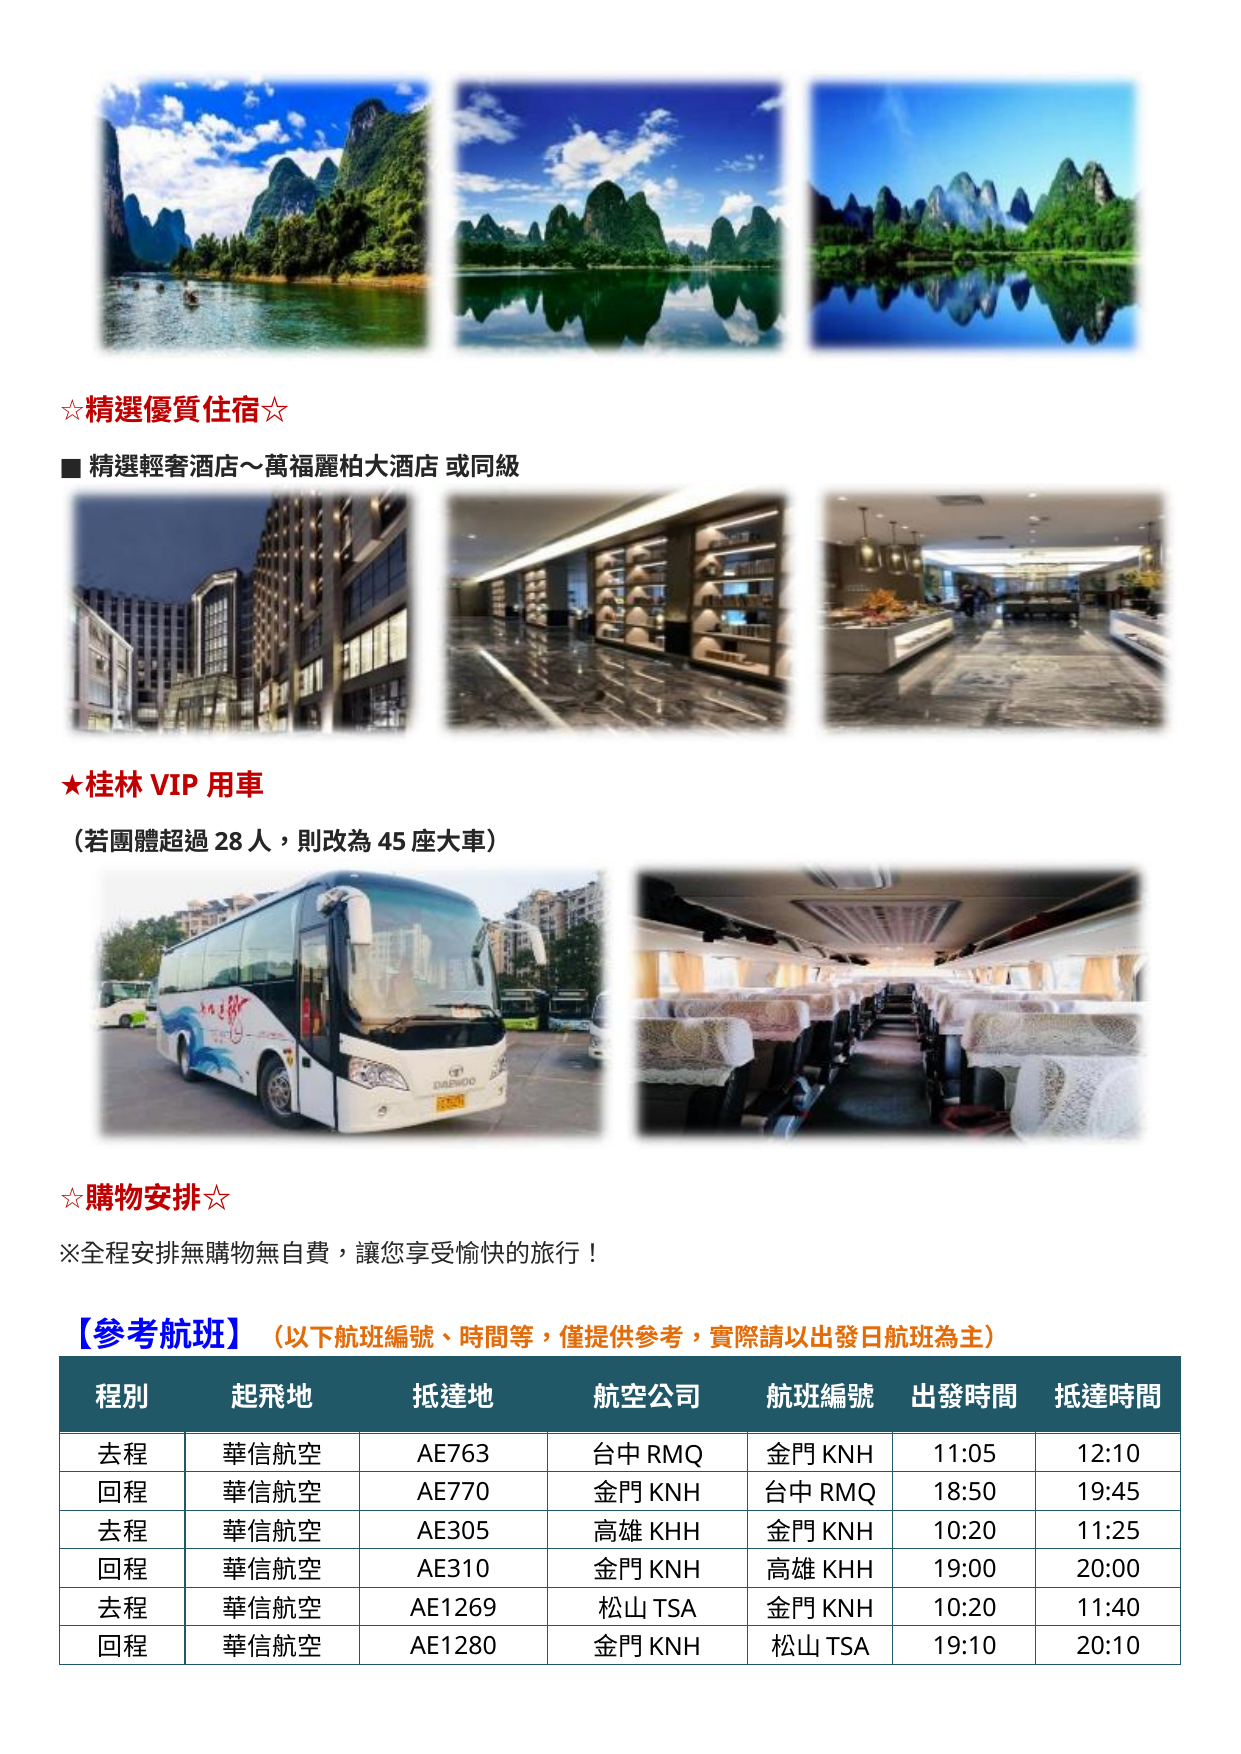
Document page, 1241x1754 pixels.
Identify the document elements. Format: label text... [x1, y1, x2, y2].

table_cell 華信航空 [186, 1549, 359, 1587]
table_cell 11:25 [1036, 1511, 1180, 1548]
table_cell 19:00 [893, 1549, 1035, 1587]
table_cell 回程 [60, 1472, 184, 1509]
table_cell 松山TSA [548, 1588, 747, 1625]
table_header 航空公司 [548, 1358, 747, 1432]
table_cell 台中RMQ [748, 1472, 892, 1509]
table_cell 20:00 [1036, 1549, 1180, 1587]
text ※全程安排無購物無自費，讓您享受愉快的旅行！ [59, 1233, 1181, 1271]
table_cell 回程 [60, 1549, 184, 1587]
table_cell 金門KNH [748, 1434, 892, 1471]
table_cell 11:05 [893, 1434, 1035, 1471]
table_cell AE1269 [360, 1588, 547, 1625]
table_cell 華信航空 [186, 1511, 359, 1548]
text ★桂林 VIP 用車 （若團體超過28人，則改為45座大車） [59, 746, 1181, 858]
table_cell AE305 [360, 1511, 547, 1548]
table_cell 20:10 [1036, 1626, 1180, 1664]
table_cell 去程 [60, 1588, 184, 1625]
picture [62, 483, 1178, 744]
table_cell 10:20 [893, 1588, 1035, 1625]
table_header 程別 [60, 1358, 184, 1432]
text ☆購物安排☆ [59, 1158, 1181, 1233]
table_cell 華信航空 [186, 1588, 359, 1625]
table_cell 金門KNH [748, 1588, 892, 1625]
table_cell 19:45 [1036, 1472, 1180, 1509]
table_cell 18:50 [893, 1472, 1035, 1509]
table_cell AE763 [360, 1434, 547, 1471]
table_cell 回程 [60, 1626, 184, 1664]
text 【參考航班】（以下航班編號、時間等，僅提供參考，實際請以出發日航班為主） [59, 1308, 1181, 1356]
table_cell AE310 [360, 1549, 547, 1587]
table_cell 19:10 [893, 1626, 1035, 1664]
table_cell 去程 [60, 1434, 184, 1471]
table_cell 去程 [60, 1511, 184, 1548]
text ☆精選優質住宿☆ [59, 371, 1181, 446]
table_header 抵達地 [360, 1358, 547, 1432]
table_cell 華信航空 [186, 1434, 359, 1471]
table_cell 金門KNH [548, 1626, 747, 1664]
table_cell 金門KNH [548, 1472, 747, 1509]
table_cell 11:40 [1036, 1588, 1180, 1625]
table_cell 高雄KHH [748, 1549, 892, 1587]
table_cell 高雄KHH [548, 1511, 747, 1548]
table_cell AE770 [360, 1472, 547, 1509]
table_header 出發時間 [893, 1358, 1035, 1432]
text ■ 精選輕奢酒店～萬福麗柏大酒店 或同級 [59, 446, 1181, 483]
table_header 抵達時間 [1036, 1358, 1180, 1432]
table_cell 松山TSA [748, 1626, 892, 1664]
table_header 航班編號 [748, 1358, 892, 1432]
table_cell 台中RMQ [548, 1434, 747, 1471]
table_cell 12:10 [1036, 1434, 1180, 1471]
picture [88, 858, 1152, 1149]
table_cell 金門KNH [548, 1549, 747, 1587]
table_cell AE1280 [360, 1626, 547, 1664]
table_cell 華信航空 [186, 1472, 359, 1509]
picture [91, 70, 1149, 362]
table_cell 華信航空 [186, 1626, 359, 1664]
table_header 起飛地 [186, 1358, 359, 1432]
table_cell 10:20 [893, 1511, 1035, 1548]
table_cell 金門KNH [748, 1511, 892, 1548]
